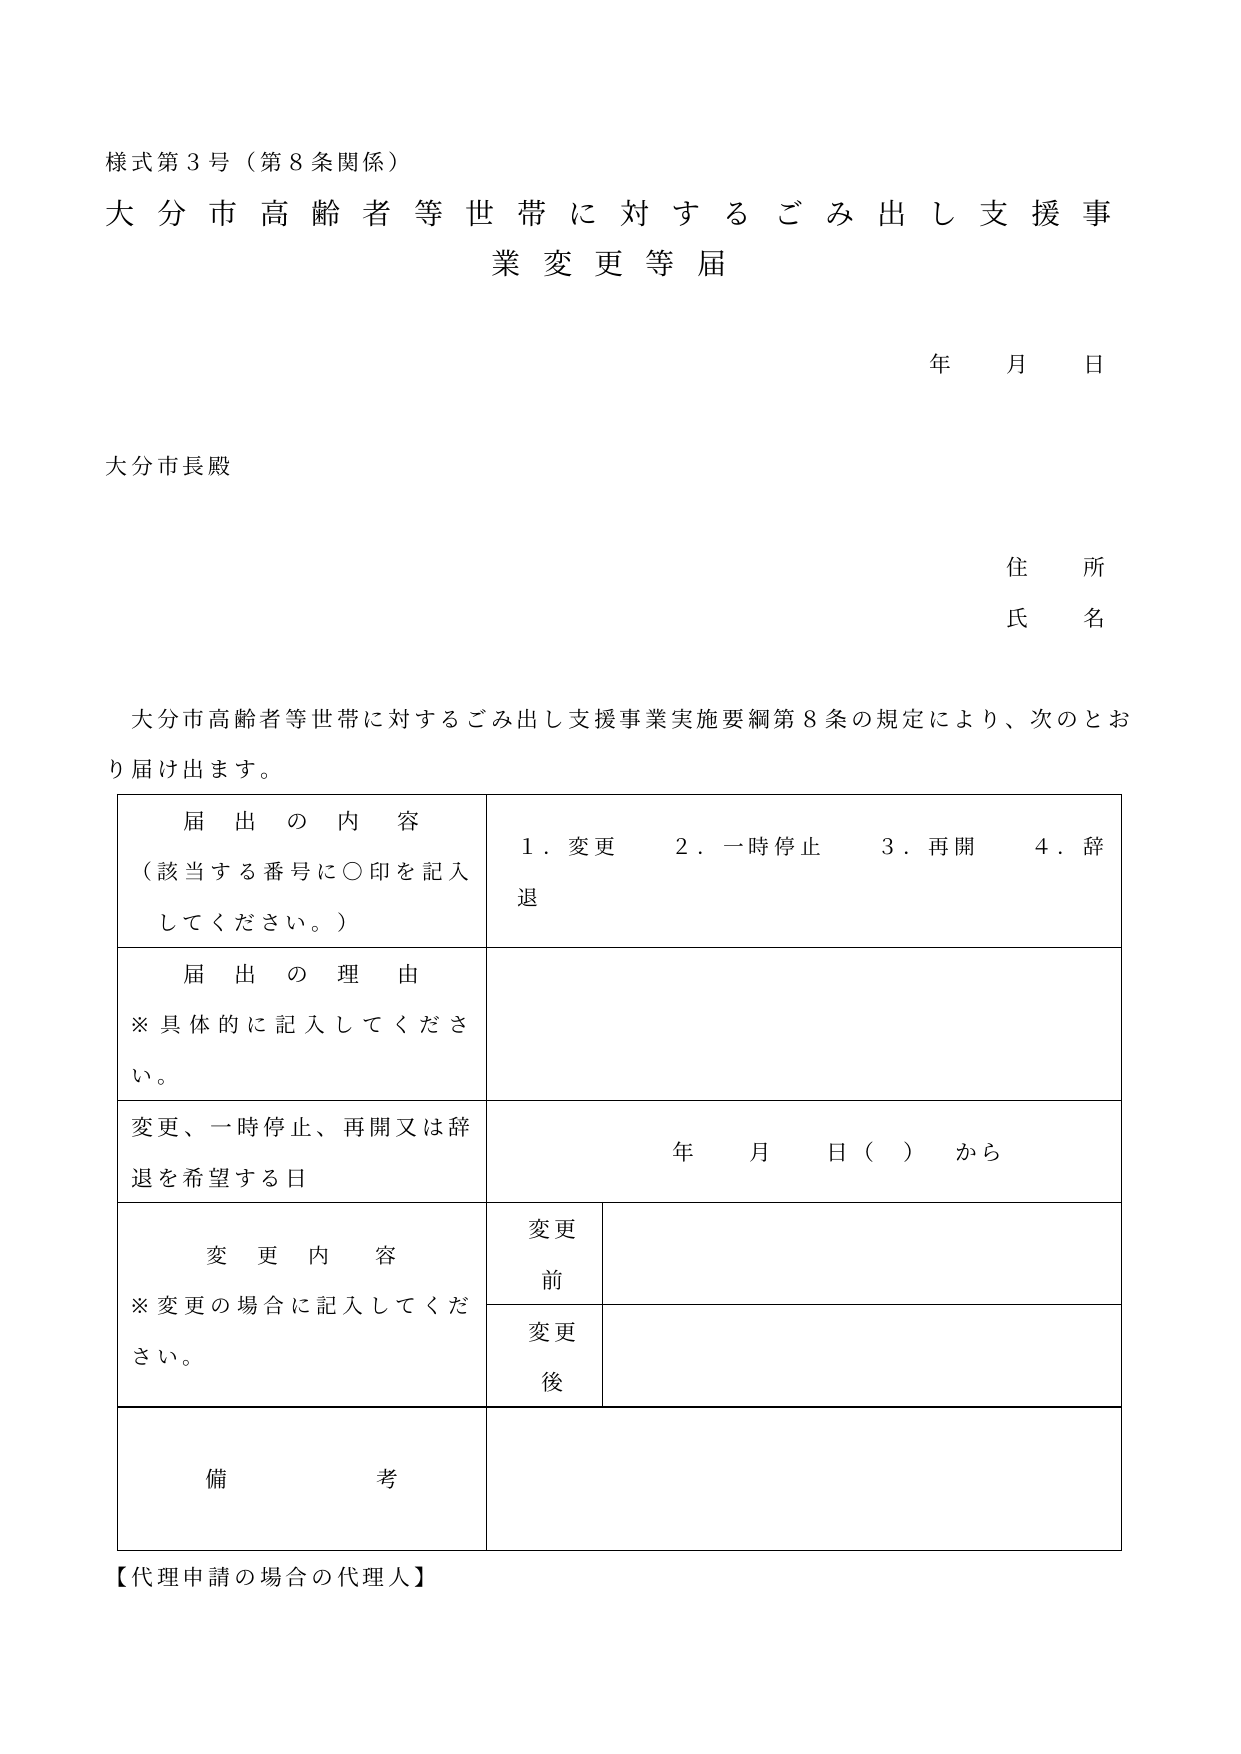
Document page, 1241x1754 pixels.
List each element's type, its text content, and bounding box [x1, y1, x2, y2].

table_cell 年 月 日（ ） から [487, 1101, 1121, 1202]
table_header 届出の内容 （該当する番号に○印を記入してください。） [118, 795, 486, 947]
text 大分市高齢者等世帯に対するごみ出し支援事業変更等届 [106, 186, 1135, 287]
text 住 所 [106, 541, 1109, 591]
table_cell 届出の理由 ※具体的に記入してください。 [118, 948, 486, 1099]
table_cell 変更前 [487, 1203, 602, 1304]
table_cell [603, 1203, 1121, 1304]
text 年 月 日 [106, 338, 1109, 389]
table_cell [487, 948, 1121, 1099]
text 氏 名 [106, 591, 1109, 642]
table_cell 備考 [118, 1408, 486, 1549]
table_cell [487, 1408, 1121, 1549]
table_cell 変更、一時停止、再開又は辞退を希望する日 [118, 1101, 486, 1202]
table_cell 変更後 [487, 1305, 602, 1406]
text 様式第３号（第８条関係） [106, 136, 1135, 186]
table_header １．変更 ２．一時停止 ３．再開 ４．辞退 [487, 795, 1121, 947]
text 大分市長殿 [106, 439, 1135, 490]
table_cell [603, 1305, 1121, 1406]
text 大分市高齢者等世帯に対するごみ出し支援事業実施要綱第８条の規定により、次のとおり届け出ます。 [106, 692, 1135, 794]
table_cell 変更内容 ※変更の場合に記入してください。 [118, 1203, 486, 1406]
text 【代理申請の場合の代理人】 [106, 1551, 1135, 1601]
